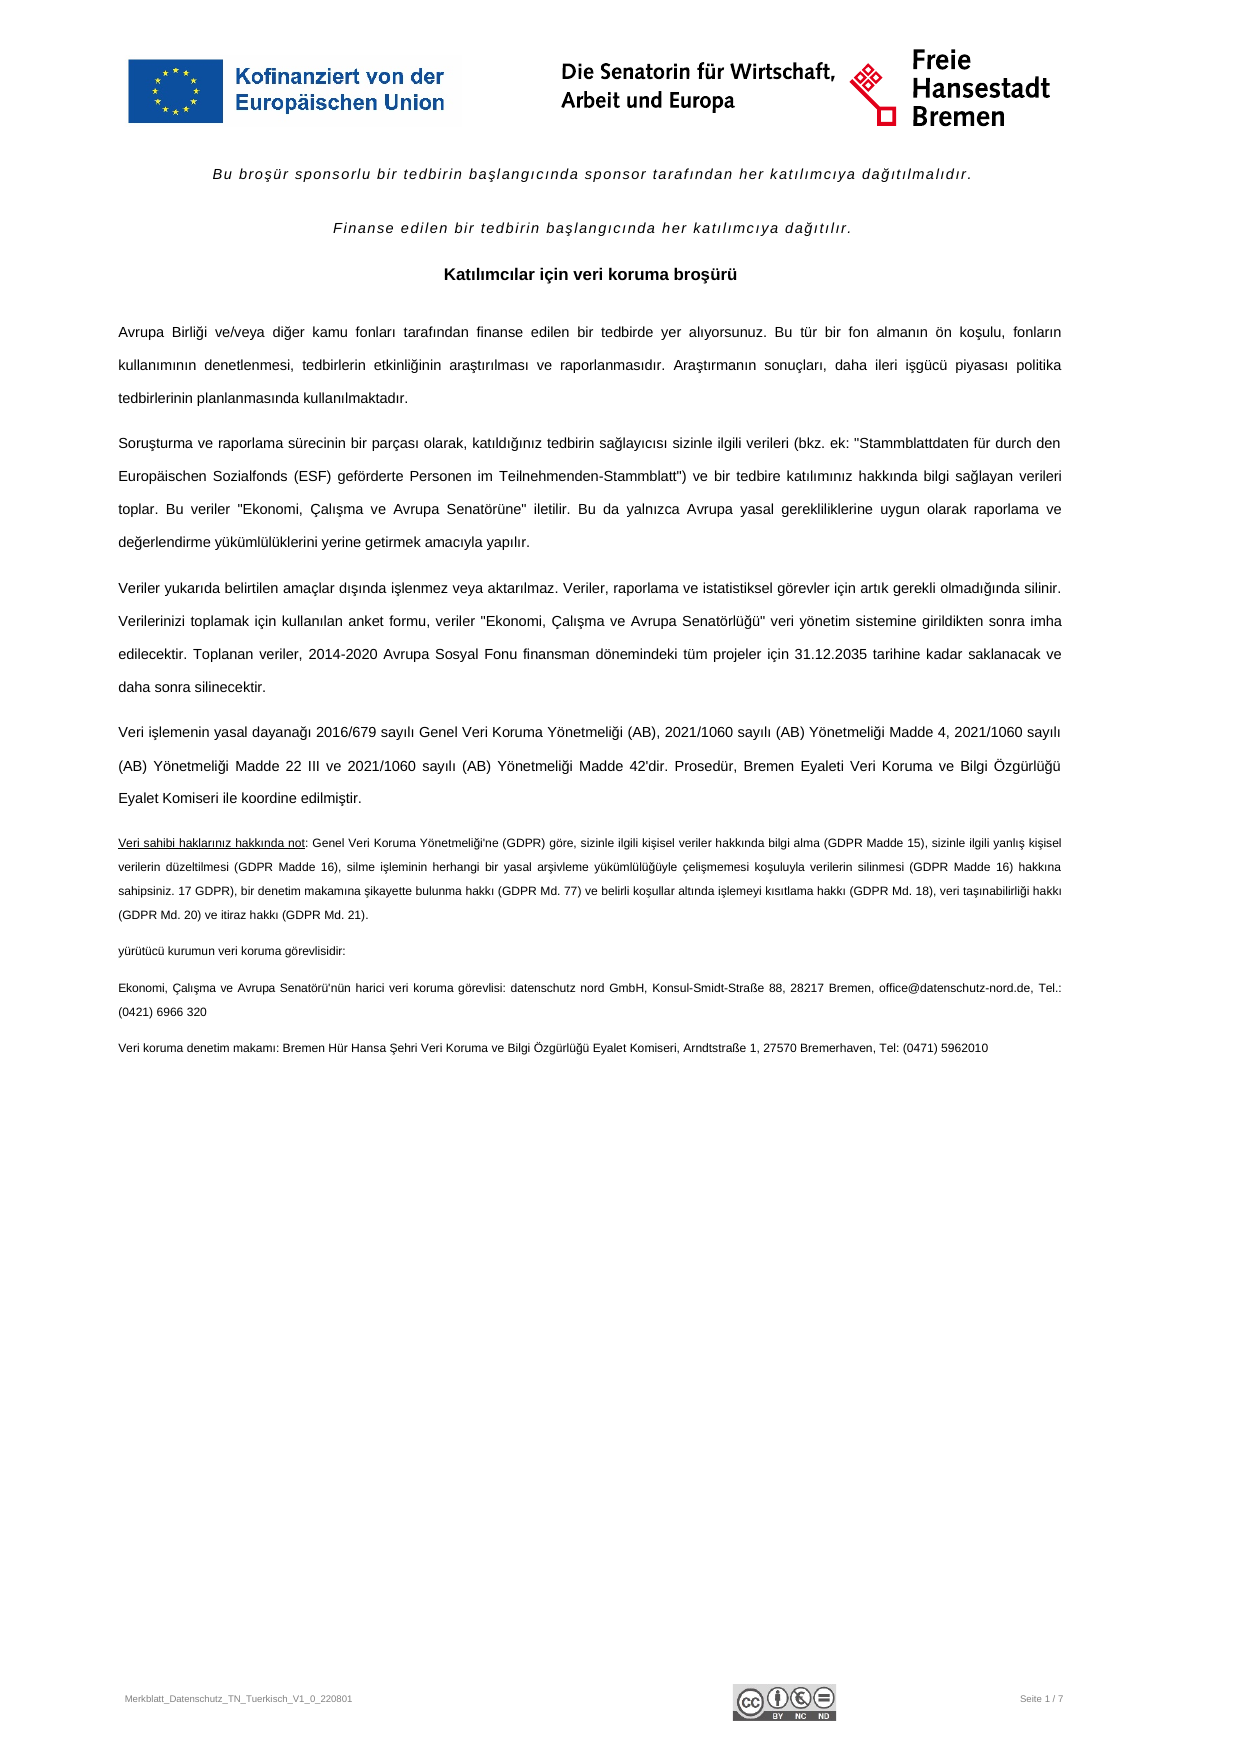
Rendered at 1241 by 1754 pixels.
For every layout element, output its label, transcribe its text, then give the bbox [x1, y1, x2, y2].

picture [732, 1684, 837, 1721]
picture [124, 55, 463, 127]
text Ekonomi, Çalışma ve Avrupa Senatörü'nün harici veri koruma görevlisi: datenschutz nord GmbH, Konsul-Smidt-Straße 88, 28217 Bremen, office@datenschutz-nord.de, Tel.: (0421) 6966 320 [118, 981, 1063, 1029]
subtitle Finanse edilen bir tedbirin başlangıcında her katılımcıya dağıtılır. [124, 220, 1063, 248]
text Veriler yukarıda belirtilen amaçlar dışında işlenmez veya aktarılmaz. Veriler, raporlama ve istatistiksel görevler için artık gerekli olmadığında silinir. Verilerinizi toplamak için kullanılan anket formu, veriler "Ekonomi, Çalışma ve Avrupa Senatörlüğü" veri yönetim sistemine girildikten sonra imha edilecektir. Toplanan veriler, 2014-2020 Avrupa Sosyal Fonu finansman dönemindeki tüm projeler için 31.12.2035 tarihine kadar saklanacak ve daha sonra silinecektir. [118, 580, 1063, 708]
text Veri sahibi haklarınız hakkında not: Genel Veri Koruma Yönetmeliği'ne (GDPR) göre, sizinle ilgili kişisel veriler hakkında bilgi alma (GDPR Madde 15), sizinle ilgili yanlış kişisel verilerin düzeltilmesi (GDPR Madde 16), silme işleminin herhangi bir yasal arşivleme yükümlülüğüyle çelişmemesi koşuluyla verilerin silinmesi (GDPR Madde 16) hakkına sahipsiniz. 17 GDPR), bir denetim makamına şikayette bulunma hakkı (GDPR Md. 77) ve belirli koşullar altında işlemeyi kısıtlama hakkı (GDPR Md. 18), veri taşınabilirliği hakkı (GDPR Md. 20) ve itiraz hakkı (GDPR Md. 21). [118, 836, 1063, 932]
text Avrupa Birliği ve/veya diğer kamu fonları tarafından finanse edilen bir tedbirde yer alıyorsunuz. Bu tür bir fon almanın ön koşulu, fonların kullanımının denetlenmesi, tedbirlerin etkinliğinin araştırılması ve raporlanmasıdır. Araştırmanın sonuçları, daha ileri işgücü piyasası politika tedbirlerinin planlanmasında kullanılmaktadır. [118, 324, 1063, 418]
text yürütücü kurumun veri koruma görevlisidir: [118, 944, 1063, 968]
text Veri koruma denetim makamı: Bremen Hür Hansa Şehri Veri Koruma ve Bilgi Özgürlüğü Eyalet Komiseri, Arndtstraße 1, 27570 Bremerhaven, Tel: (0471) 5962010 [118, 1041, 1063, 1065]
subtitle Bu broşür sponsorlu bir tedbirin başlangıcında sponsor tarafından her katılımcıya dağıtılmalıdır. [124, 166, 1063, 195]
title Katılımcılar için veri koruma broşürü [118, 265, 1063, 299]
text Veri işlemenin yasal dayanağı 2016/679 sayılı Genel Veri Koruma Yönetmeliği (AB), 2021/1060 sayılı (AB) Yönetmeliği Madde 4, 2021/1060 sayılı (AB) Yönetmeliği Madde 22 III ve 2021/1060 sayılı (AB) Yönetmeliği Madde 42'dir. Prosedür, Bremen Eyaleti Veri Koruma ve Bilgi Özgürlüğü Eyalet Komiseri ile koordine edilmiştir. [118, 724, 1063, 819]
text Soruşturma ve raporlama sürecinin bir parçası olarak, katıldığınız tedbirin sağlayıcısı sizinle ilgili verileri (bkz. ek: "Stammblattdaten für durch den Europäischen Sozialfonds (ESF) geförderte Personen im Teilnehmenden-Stammblatt") ve bir tedbire katılımınız hakkında bilgi sağlayan verileri toplar. Bu veriler "Ekonomi, Çalışma ve Avrupa Senatörüne" iletilir. Bu da yalnızca Avrupa yasal gerekliliklerine uygun olarak raporlama ve değerlendirme yükümlülüklerini yerine getirmek amacıyla yapılır. [118, 435, 1063, 563]
